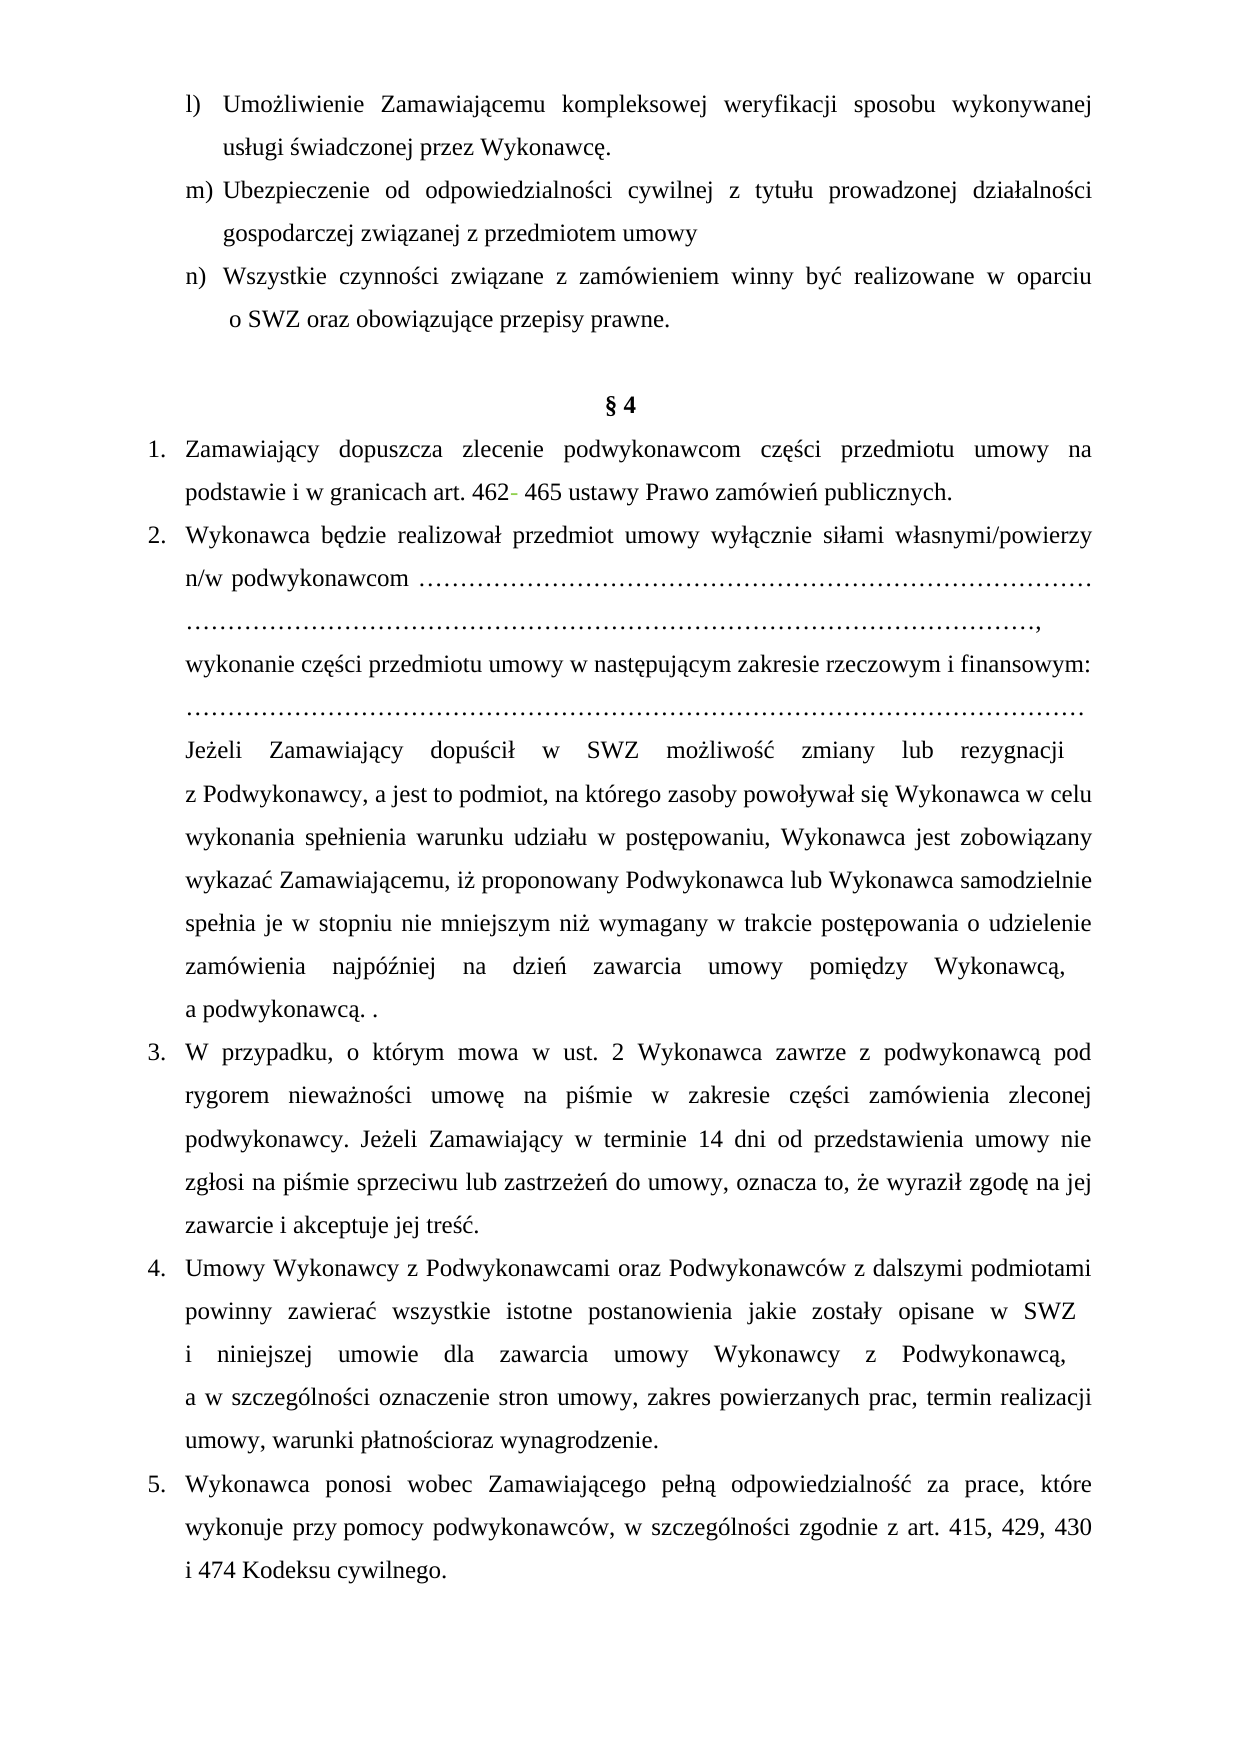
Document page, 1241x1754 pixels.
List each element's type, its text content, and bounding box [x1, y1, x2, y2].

list Wykonawca ponosi wobec Zamawiającego pełną odpowiedzialność za prace, które wykonuje przy pomocy podwykonawców, w szczególności zgodnie z art. 415, 429, 430 i 474 Kodeksu cywilnego. [147, 1469, 1093, 1584]
list Zamawiający dopuszcza zlecenie podwykonawcom części przedmiotu umowy na podstawie i w granicach art. 462- 465 ustawy Prawo zamówień publicznych. [147, 434, 1093, 506]
list Wszystkie czynności związane z zamówieniem winny być realizowane w oparciu o SWZ oraz obowiązujące przepisy prawne. [185, 261, 1093, 333]
list Umożliwienie Zamawiającemu kompleksowej weryfikacji sposobu wykonywanej usługi świadczonej przez Wykonawcę. [185, 89, 1093, 161]
list ………………………………………………………………………………………………Jeżeli Zamawiający dopuścił w SWZ możliwość zmiany lub rezygnacji z Podwykonawcy, a jest to podmiot, na którego zasoby powoływał się Wykonawca w celu wykonania spełnienia warunku udziału w postępowaniu, Wykonawca jest zobowiązany wykazać Zamawiającemu, iż proponowany Podwykonawca lub Wykonawca samodzielnie spełnia je w stopniu nie mniejszym niż wymagany w trakcie postępowania o udzielenie zamówienia najpóźniej na dzień zawarcia umowy pomiędzy Wykonawcą, a podwykonawcą. . [185, 692, 1093, 1023]
list wykonanie części przedmiotu umowy w następującym zakresie rzeczowym i finansowym: [185, 649, 1093, 678]
list W przypadku, o którym mowa w ust. 2 Wykonawca zawrze z podwykonawcą pod rygorem nieważności umowę na piśmie w zakresie części zamówienia zleconej podwykonawcy. Jeżeli Zamawiający w terminie 14 dni od przedstawienia umowy nie zgłosi na piśmie sprzeciwu lub zastrzeżeń do umowy, oznacza to, że wyraził zgodę na jej zawarcie i akceptuje jej treść. [147, 1037, 1093, 1239]
text § 4 [148, 391, 1093, 419]
list Umowy Wykonawcy z Podwykonawcami oraz Podwykonawców z dalszymi podmiotami powinny zawierać wszystkie istotne postanowienia jakie zostały opisane w SWZ i niniejszej umowie dla zawarcia umowy Wykonawcy z Podwykonawcą, a w szczególności oznaczenie stron umowy, zakres powierzanych prac, termin realizacji umowy, warunki płatnościoraz wynagrodzenie. [147, 1253, 1093, 1454]
list Wykonawca będzie realizował przedmiot umowy wyłącznie siłami własnymi/powierzy n/w podwykonawcom ……………………………………………………………………… …………………………………………………………………………………………, [148, 520, 1093, 635]
list Ubezpieczenie od odpowiedzialności cywilnej z tytułu prowadzonej działalności gospodarczej związanej z przedmiotem umowy [185, 175, 1093, 247]
